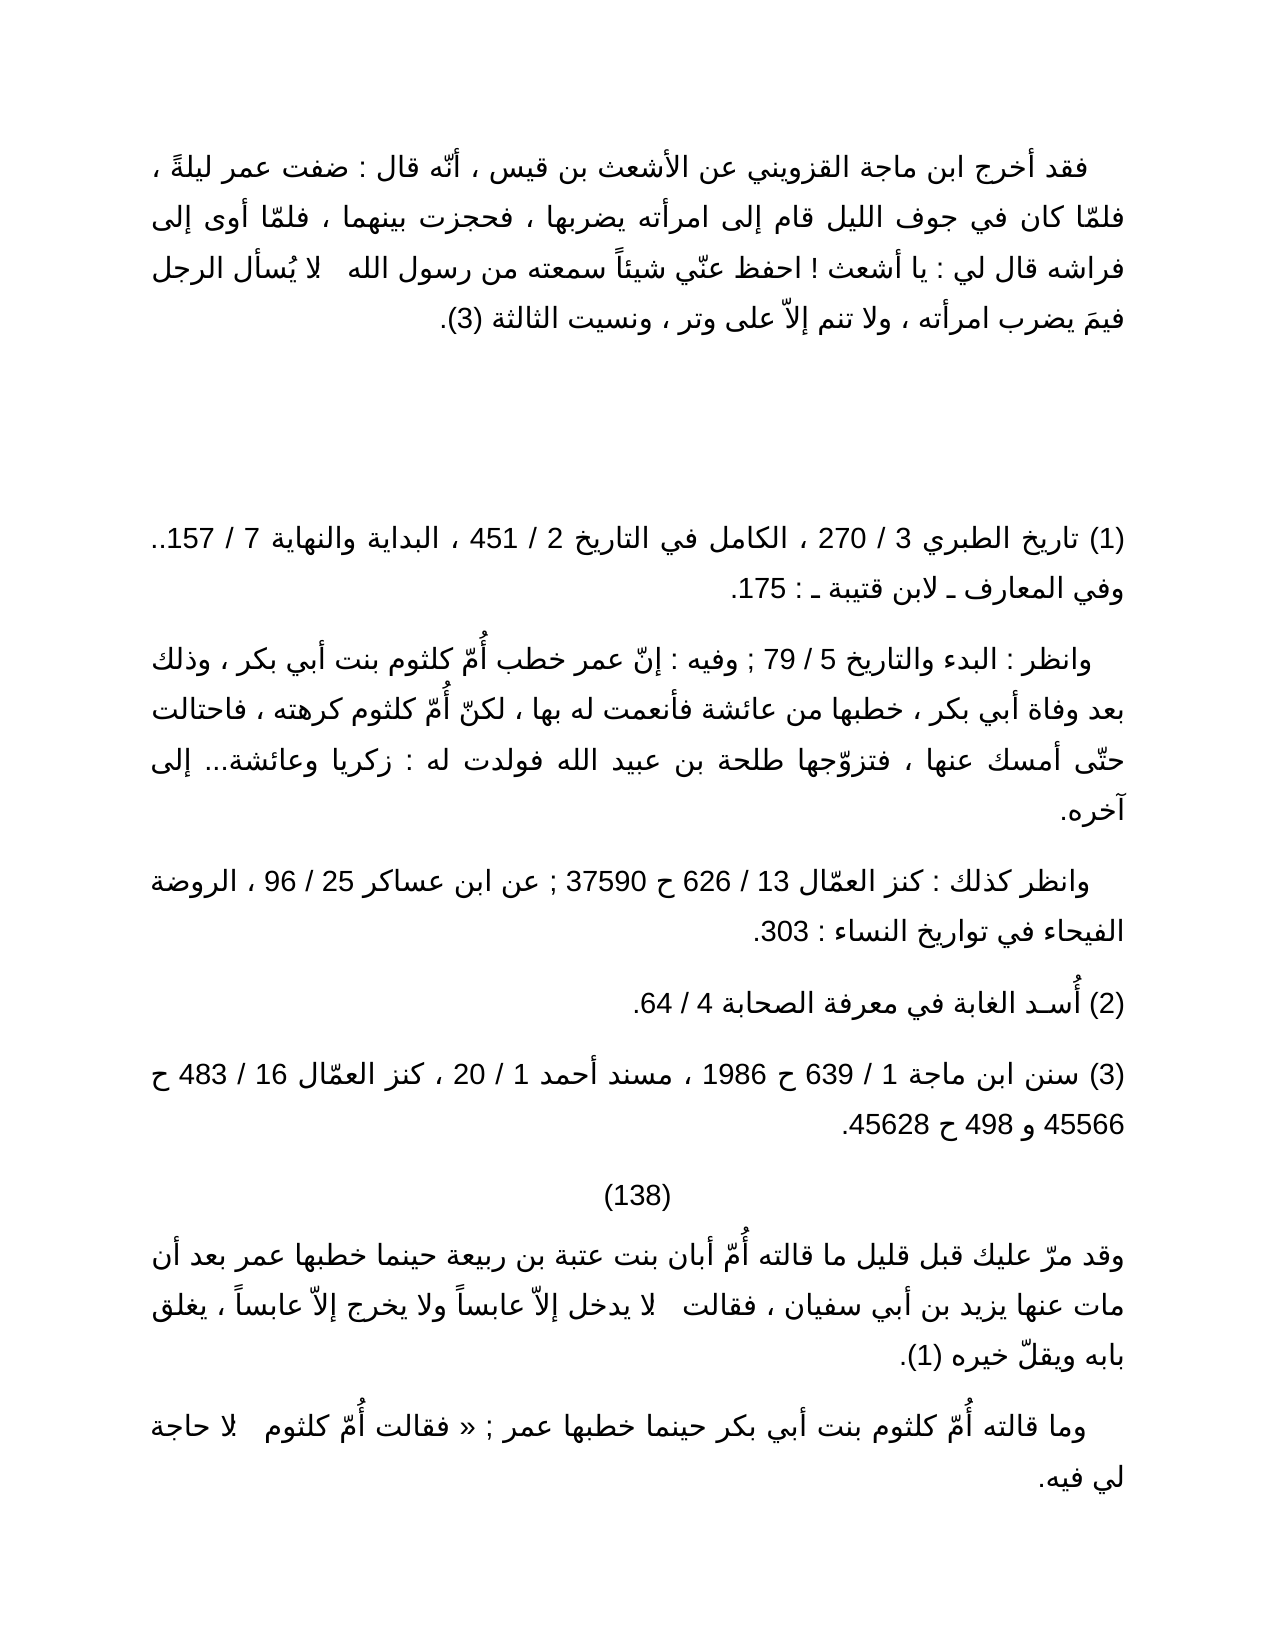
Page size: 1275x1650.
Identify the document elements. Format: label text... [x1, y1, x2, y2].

text وانظر كذلك : كنز العمّال 13 / 626 ح 37590 ; عن ابن عساكر 25 / 96 ، الروضة الفيحاء في تواريخ النساء : 303. [150, 864, 1125, 948]
text وما قالته أُمّ كلثوم بنت أبي بكر حينما خطبها عمر ; « فقالت أُمّ كلثوم : لا حاجة لي فيه. [150, 1409, 1125, 1493]
text (1) تاريخ الطبري 3 / 270 ، الكامل في التاريخ 2 / 451 ، البداية والنهاية 7 / 157.. وفي المعارف ـ لابن قتيبة ـ : 175. [150, 521, 1125, 604]
text وانظر : البدء والتاريخ 5 / 79 ; وفيه : إنّ عمر خطب أُمّ كلثوم بنت أبي بكر ، وذلك بعد وفاة أبي بكر ، خطبها من عائشة فأنعمت له بها ، لكنّ أُمّ كلثوم كرهته ، فاحتالت حتّى أمسك عنها ، فتزوّجها طلحة بن عبيد الله فولدت له : زكريا وعائشة... إلى آخره. [150, 642, 1125, 827]
text فقد أخرج ابن ماجة القزويني عن الأشعث بن قيس ، أنّه قال : ضفت عمر ليلةً ، فلمّا كان في جوف الليل قام إلى امرأته يضربها ، فحجزت بينهما ، فلمّا أوى إلى فراشه قال لي : يا أشعث ! احفظ عنّي شيئاً سمعته من رسول الله : لا يُسأل الرجل فيمَ يضرب امرأته ، ولا تنم إلاّ على وتر ، ونسيت الثالثة (3). [150, 150, 1125, 334]
text (138) [150, 1178, 1125, 1212]
text وقد مرّ عليك قبل قليل ما قالته أُمّ أبان بنت عتبة بن ربيعة حينما خطبها عمر بعد أن مات عنها يزيد بن أبي سفيان ، فقالت : لا يدخل إلاّ عابساً ولا يخرج إلاّ عابساً ، يغلق بابه ويقلّ خيره (1). [150, 1238, 1125, 1372]
text (2) أُسـد الغابة في معرفة الصحابة 4 / 64. [150, 986, 1125, 1019]
text (3) سنن ابن ماجة 1 / 639 ح 1986 ، مسند أحمد 1 / 20 ، كنز العمّال 16 / 483 ح 45566 و 498 ح 45628. [150, 1057, 1125, 1141]
